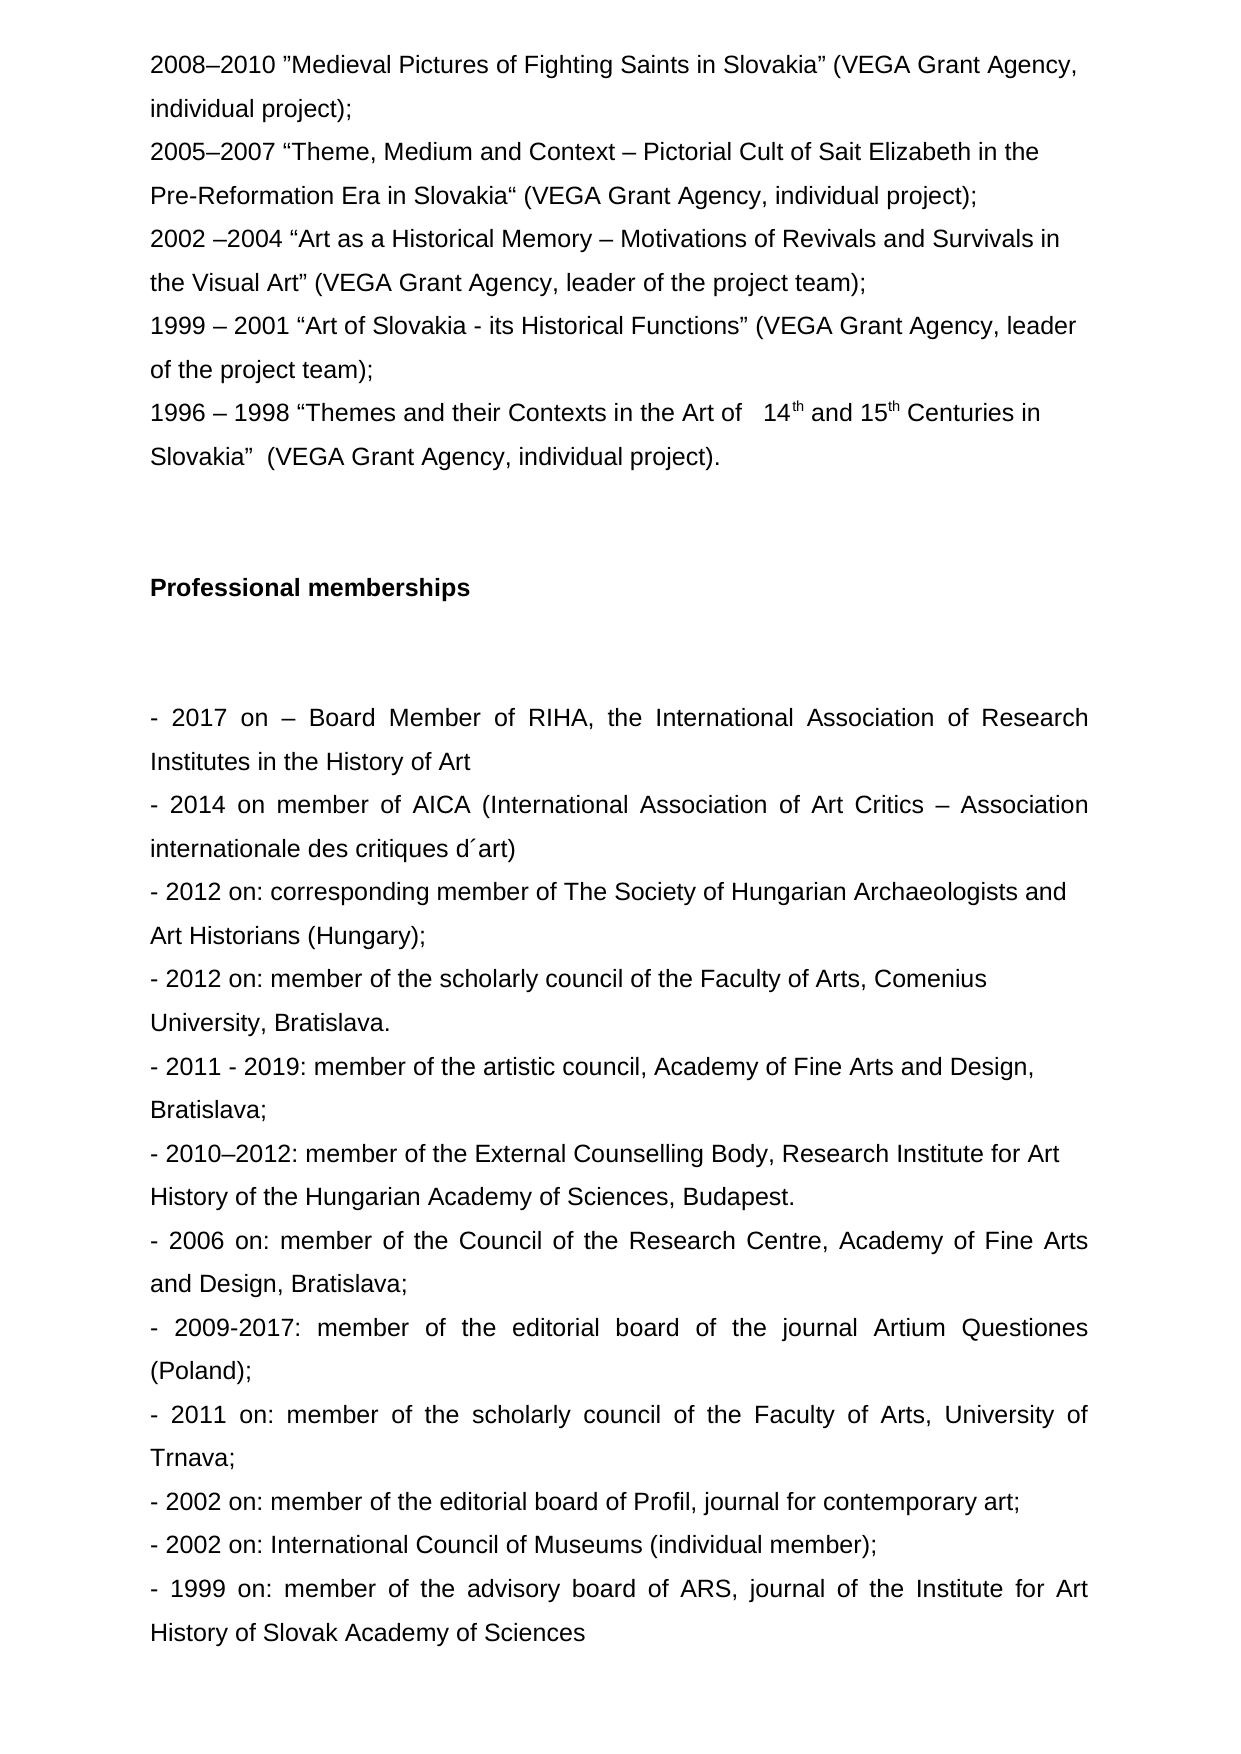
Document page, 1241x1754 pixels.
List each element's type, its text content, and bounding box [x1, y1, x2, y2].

text - 2006 on: member of the Council of the Research Centre, Academy of Fine Arts and Design, Bratislava; [150, 1226, 1090, 1298]
text - 1999 on: member of the advisory board of ARS, journal of the Institute for Art History of Slovak Academy of Sciences [150, 1574, 1090, 1647]
text - 2011 - 2019: member of the artistic council, Academy of Fine Arts and Design, Bratislava; [150, 1051, 1090, 1124]
text - 2014 on member of AICA (International Association of Art Critics – Association internationale des critiques d´art) [150, 790, 1090, 863]
text 2002 –2004 “Art as a Historical Memory – Motivations of Revivals and Survivals in the Visual Art” (VEGA Grant Agency, leader of the project team); [150, 224, 1090, 297]
text - 2002 on: member of the editorial board of Profil, journal for contemporary art; [150, 1487, 1090, 1516]
text 2008–2010 ”Medieval Pictures of Fighting Saints in Slovakia” (VEGA Grant Agency, individual project); [150, 50, 1090, 123]
text - 2012 on: member of the scholarly council of the Faculty of Arts, Comenius University, Bratislava. [150, 964, 1090, 1037]
text - 2002 on: International Council of Museums (individual member); [150, 1530, 1090, 1559]
text - 2011 on: member of the scholarly council of the Faculty of Arts, University of Trnava; [150, 1400, 1090, 1472]
text 1996 – 1998 “Themes and their Contexts in the Art of 14th and 15th Centuries in Slovakia” (VEGA Grant Agency, individual project). [150, 398, 1090, 471]
text - 2010–2012: member of the External Counselling Body, Research Institute for Art History of the Hungarian Academy of Sciences, Budapest. [150, 1138, 1090, 1211]
text 1999 – 2001 “Art of Slovakia - its Historical Functions” (VEGA Grant Agency, leader of the project team); [150, 311, 1090, 384]
text Professional memberships [150, 572, 1090, 602]
text - 2017 on – Board Member of RIHA, the International Association of Research Institutes in the History of Art [150, 703, 1090, 776]
text - 2012 on: corresponding member of The Society of Hungarian Archaeologists and Art Historians (Hungary); [150, 877, 1090, 950]
text - 2009-2017: member of the editorial board of the journal Artium Questiones (Poland); [150, 1313, 1090, 1385]
text 2005–2007 “Theme, Medium and Context – Pictorial Cult of Sait Elizabeth in the Pre-Reformation Era in Slovakia“ (VEGA Grant Agency, individual project); [150, 137, 1090, 210]
